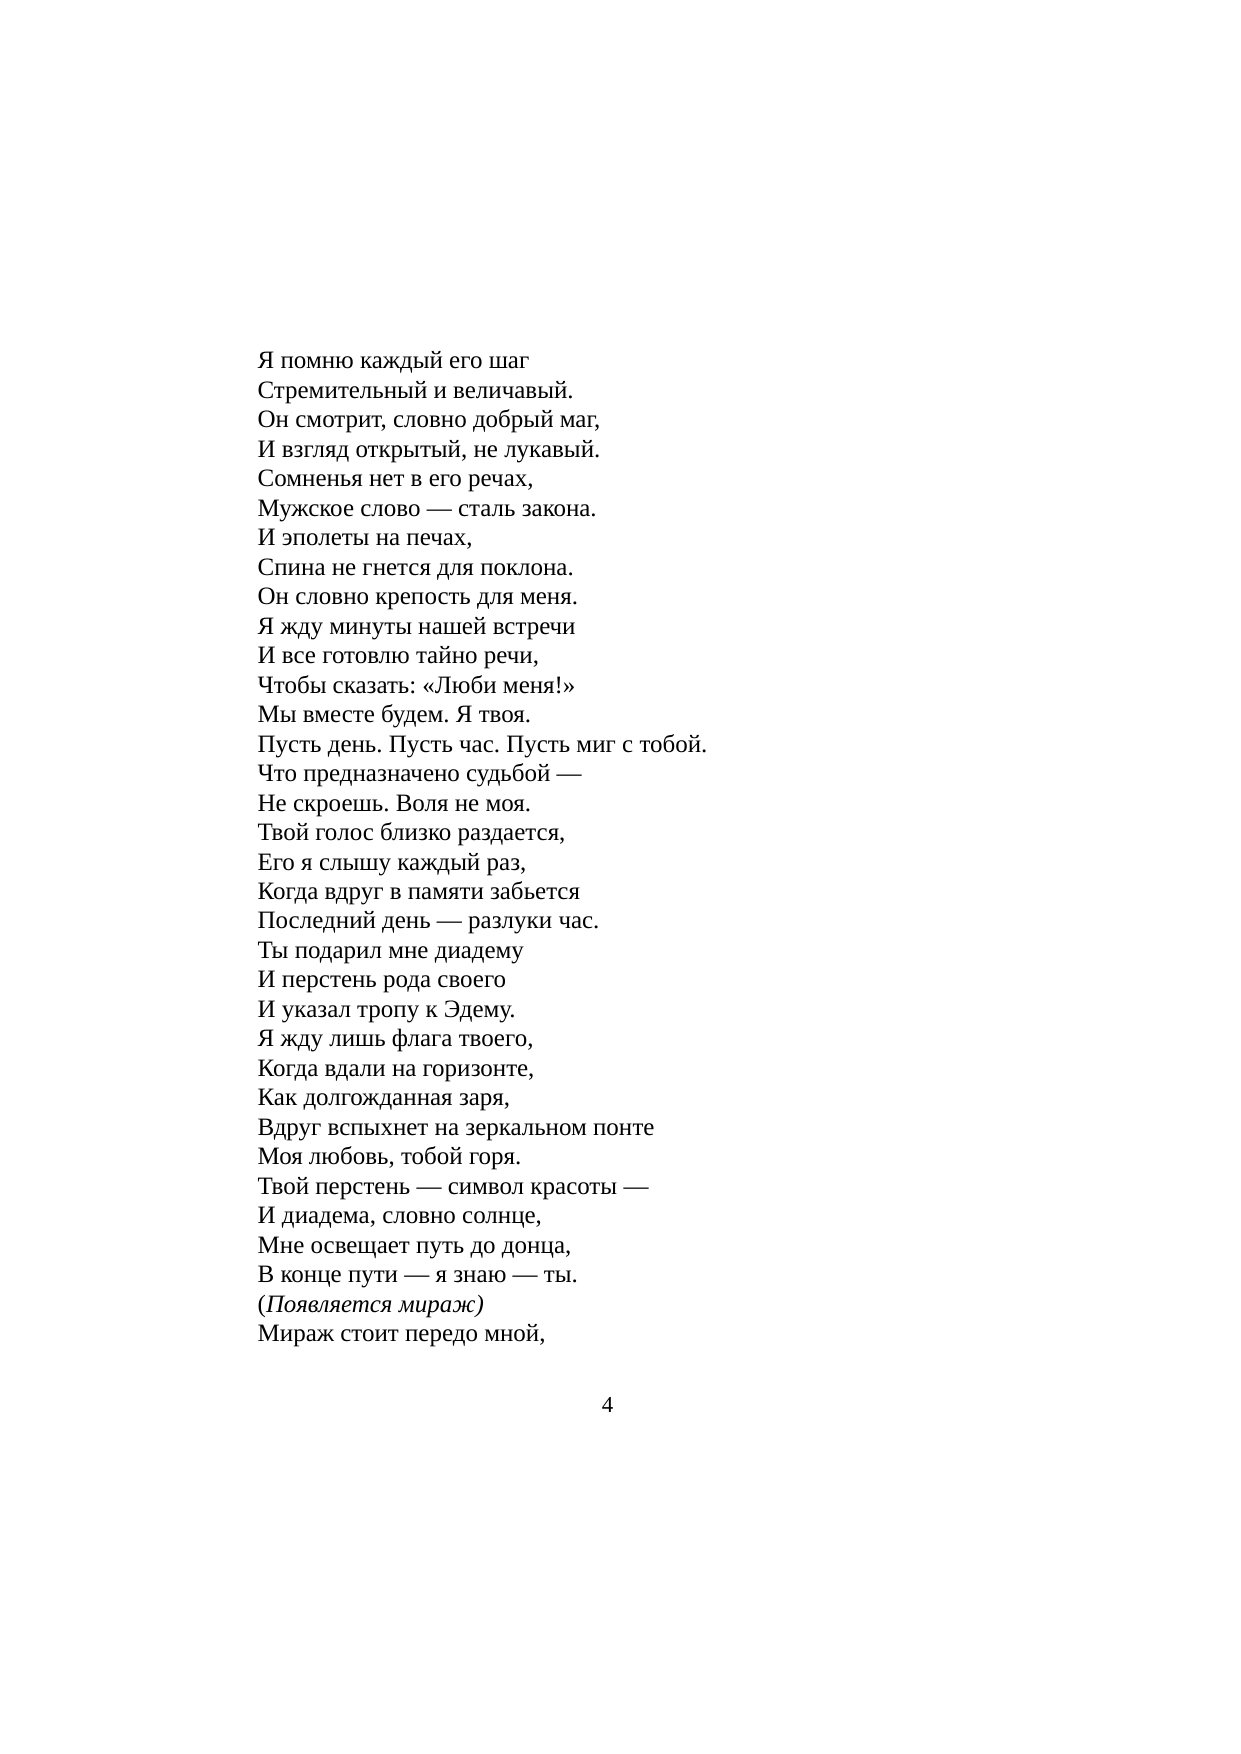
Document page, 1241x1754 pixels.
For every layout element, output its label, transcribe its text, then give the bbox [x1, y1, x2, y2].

text И указал тропу к Эдему. [257, 994, 937, 1023]
text Пусть день. Пусть час. Пусть миг с тобой. [257, 728, 937, 758]
text Я жду минуты нашей встречи [257, 611, 937, 640]
text И взгляд открытый, не лукавый. [257, 434, 937, 463]
text И диадема, словно солнце, [257, 1200, 937, 1229]
text Сомненья нет в его речах, [257, 463, 937, 493]
text Мужское слово — сталь закона. [257, 493, 937, 522]
text Твой перстень — символ красоты — [257, 1171, 937, 1200]
text Мираж стоит передо мной, [257, 1318, 937, 1347]
text Он словно крепость для меня. [257, 581, 937, 611]
text Когда вдали на горизонте, [257, 1053, 937, 1082]
text Твой голос близко раздается, [257, 817, 937, 846]
text Что предназначено судьбой — [257, 758, 937, 787]
text Моя любовь, тобой горя. [257, 1141, 937, 1171]
text (Появляется мираж) [257, 1288, 937, 1318]
text Вдруг вспыхнет на зеркальном понте [257, 1112, 937, 1141]
text Мы вместе будем. Я твоя. [257, 699, 937, 728]
text Я помню каждый его шаг [257, 345, 937, 375]
text В конце пути — я знаю — ты. [257, 1259, 937, 1288]
text Ты подарил мне диадему [257, 935, 937, 964]
text Когда вдруг в памяти забьется [257, 876, 937, 905]
text Я жду лишь флага твоего, [257, 1023, 937, 1053]
text И эполеты на печах, [257, 522, 937, 552]
text Спина не гнется для поклона. [257, 552, 937, 581]
text И все готовлю тайно речи, [257, 640, 937, 669]
text Последний день — разлуки час. [257, 905, 937, 935]
text Не скроешь. Воля не моя. [257, 787, 937, 817]
text И перстень рода своего [257, 964, 937, 994]
text Мне освещает путь до донца, [257, 1229, 937, 1259]
text Как долгожданная заря, [257, 1082, 937, 1112]
text Его я слышу каждый раз, [257, 846, 937, 876]
text Стремительный и величавый. [257, 375, 937, 404]
text Он смотрит, словно добрый маг, [257, 404, 937, 434]
text Чтобы сказать: «Люби меня!» [257, 669, 937, 699]
